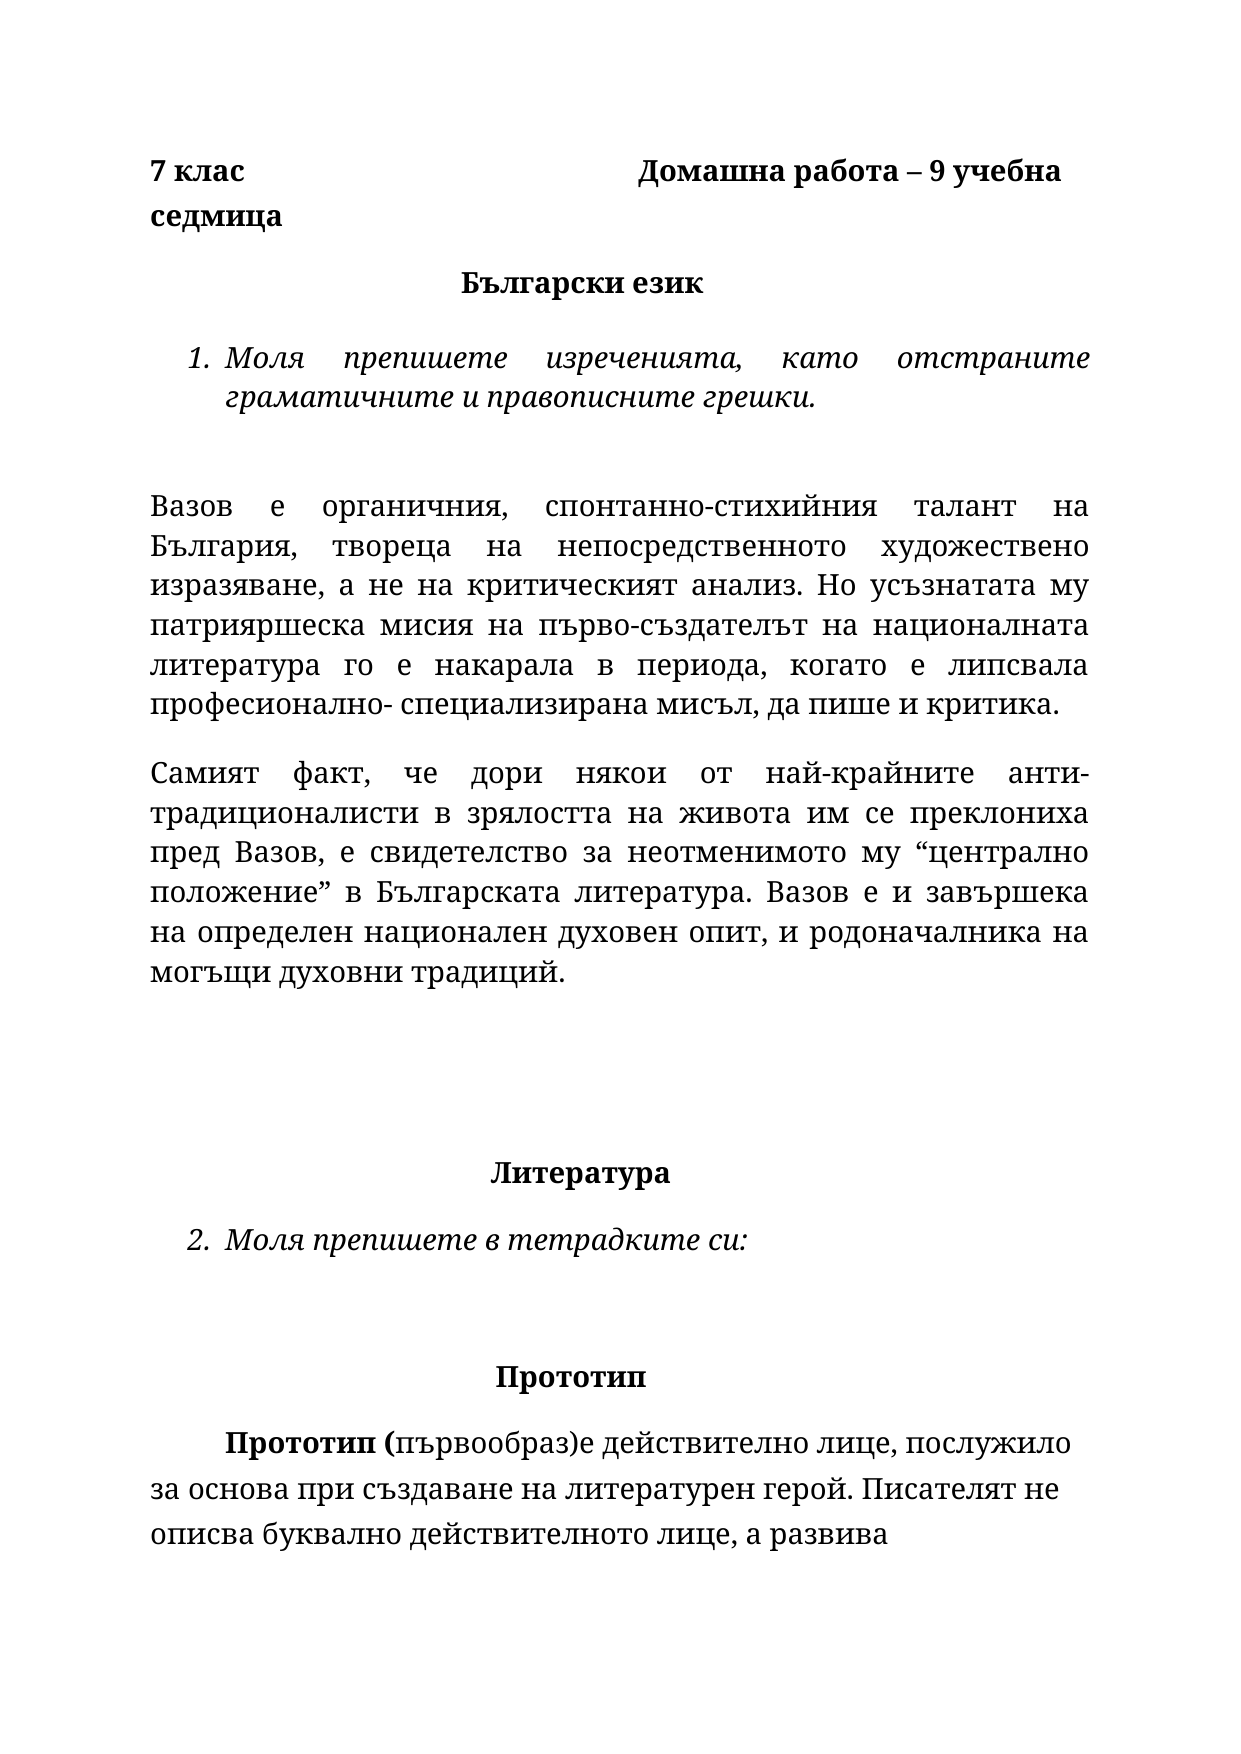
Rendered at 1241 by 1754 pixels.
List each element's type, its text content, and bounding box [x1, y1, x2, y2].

text Вазов е органичния, спонтанно-стихийния талант на България, твореца на непосредственното художествено изразяване, а не на критическият анализ. Но усъзнатата му патрияршеска мисия на първо-създателът на националната литература го е накарала в периода, когато е липсвала професионално- специализирана мисъл, да пише и критика. [150, 485, 1090, 723]
list Прототип [375, 1356, 1090, 1396]
list Моля препишете в тетрадките си: [187, 1219, 1090, 1259]
text Български език [150, 262, 1090, 302]
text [150, 1422, 1090, 1553]
text 7 клас Домашна работа – 9 учебна седмица [150, 150, 1090, 235]
text Литература [150, 1153, 1090, 1192]
text Самият факт, че дори някои от най-крайните анти-традиционалисти в зрялостта на живота им се преклониха пред Вазов, е свидетелство за неотменимото му “централно положение” в Българската литература. Вазов е и завършека на определен национален духовен опит, и родоначалника на могъщи духовни традиций. [150, 752, 1090, 991]
list Моля препишете изреченията, като отстраните граматичните и правописните грешки. [187, 337, 1090, 416]
